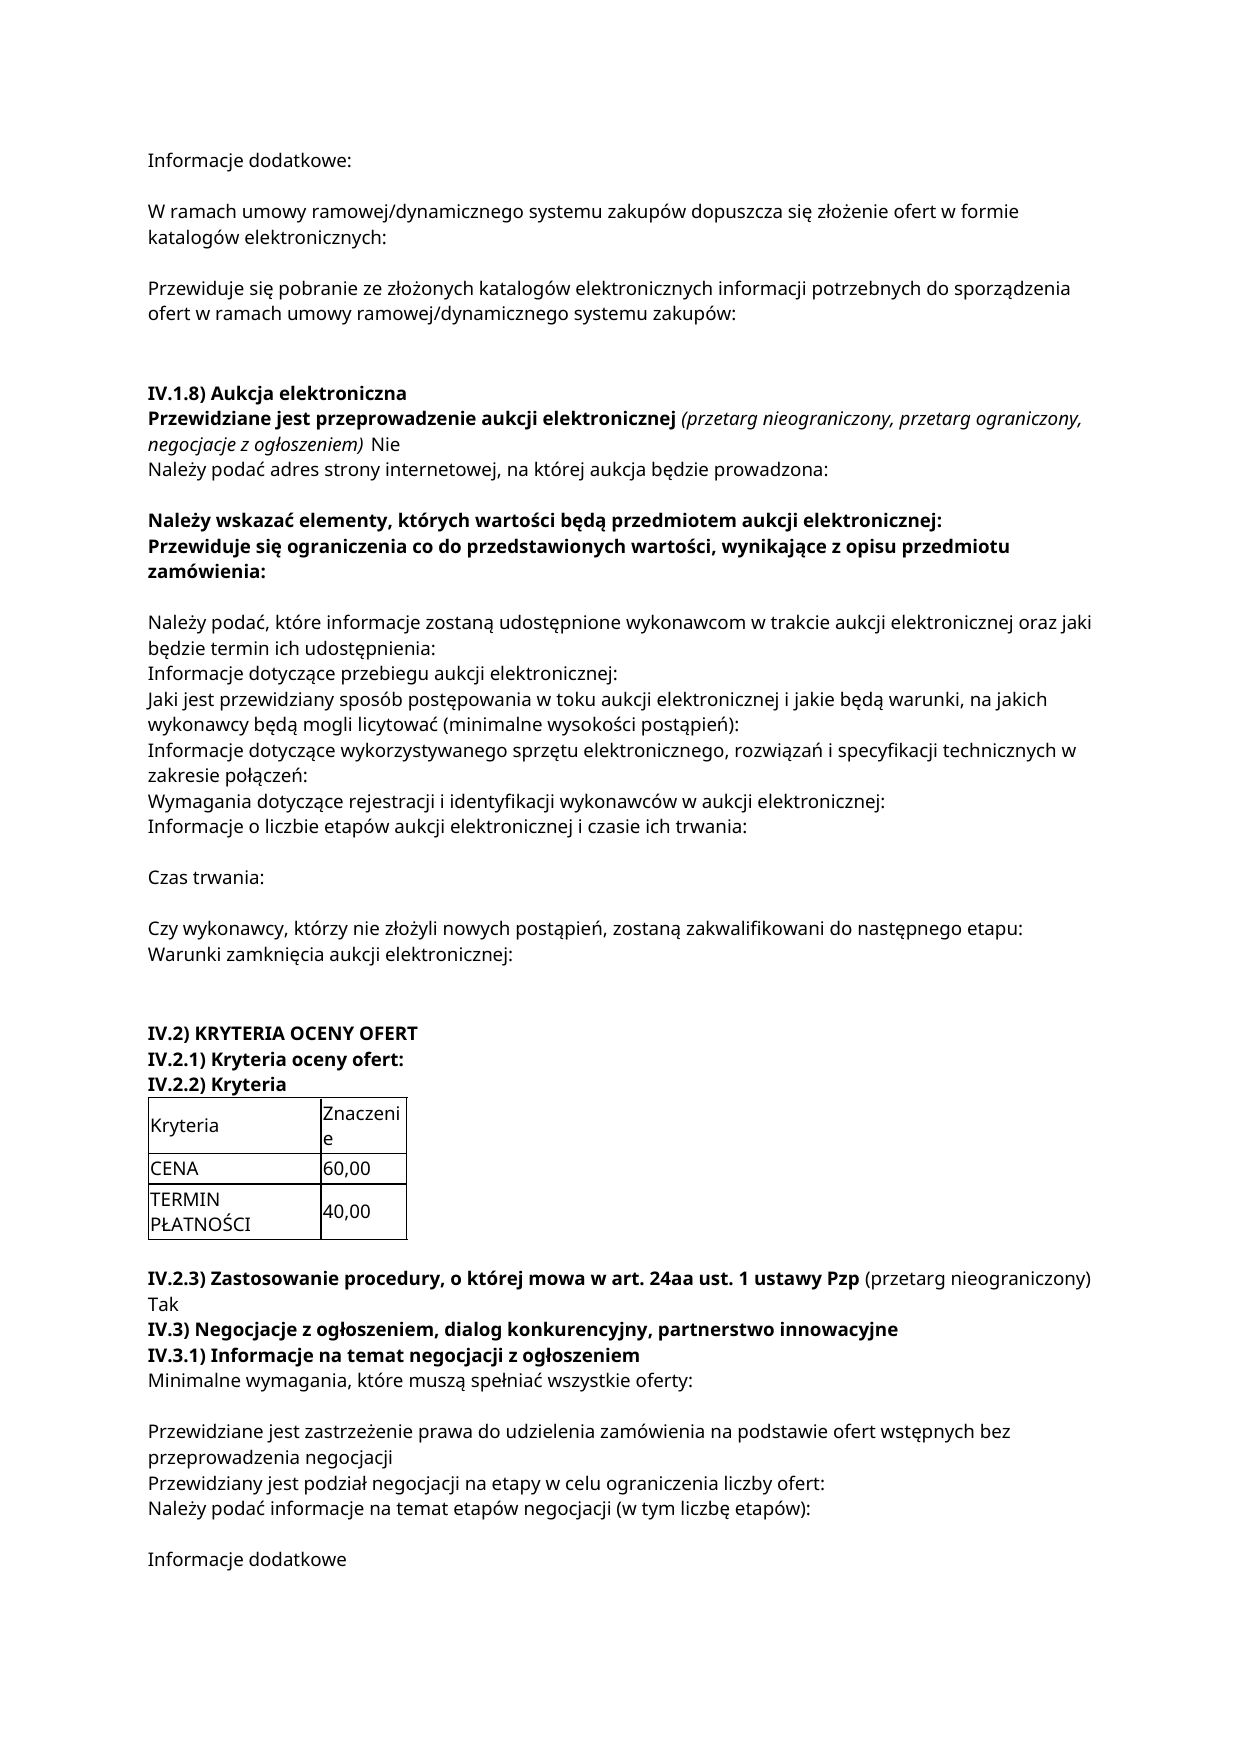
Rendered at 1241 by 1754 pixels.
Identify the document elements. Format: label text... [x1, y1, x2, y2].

text Czas trwania: Czy wykonawcy, którzy nie złożyli nowych postąpień, zostaną zakwalifikowani do następnego etapu: Warunki zamknięcia aukcji elektronicznej: [148, 839, 1093, 995]
text IV.2) KRYTERIA OCENY OFERT IV.2.1) Kryteria oceny ofert: IV.2.2) Kryteria [148, 995, 1093, 1097]
table_cell TERMIN PŁATNOŚCI [149, 1185, 320, 1238]
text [148, 148, 1093, 354]
table_cell 40,00 [322, 1185, 406, 1238]
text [148, 1240, 1093, 1597]
table_cell 60,00 [322, 1154, 406, 1183]
table_header Znaczenie [322, 1098, 406, 1153]
text IV.1.8) Aukcja elektroniczna Przewidziane jest przeprowadzenie aukcji elektronicznej (przetarg nieograniczony, przetarg ograniczony, negocjacje z ogłoszeniem) Nie Należy podać adres strony internetowej, na której aukcja będzie prowadzona: Należy wskazać elementy, których wartości będą przedmiotem aukcji elektronicznej: Przewiduje się ograniczenia co do przedstawionych wartości, wynikające z opisu przedmiotu zamówienia: Należy podać, które informacje zostaną udostępnione wykonawcom w trakcie aukcji elektronicznej oraz jaki będzie termin ich udostępnienia: Informacje dotyczące przebiegu aukcji elektronicznej: Jaki jest przewidziany sposób postępowania w toku aukcji elektronicznej i jakie będą warunki, na jakich wykonawcy będą mogli licytować (minimalne wysokości postąpień): Informacje dotyczące wykorzystywanego sprzętu elektronicznego, rozwiązań i specyfikacji technicznych w zakresie połączeń: Wymagania dotyczące rejestracji i identyfikacji wykonawców w aukcji elektronicznej: Informacje o liczbie etapów aukcji elektronicznej i czasie ich trwania: [148, 354, 1093, 839]
table_cell CENA [149, 1154, 320, 1183]
table_header Kryteria [149, 1098, 321, 1153]
